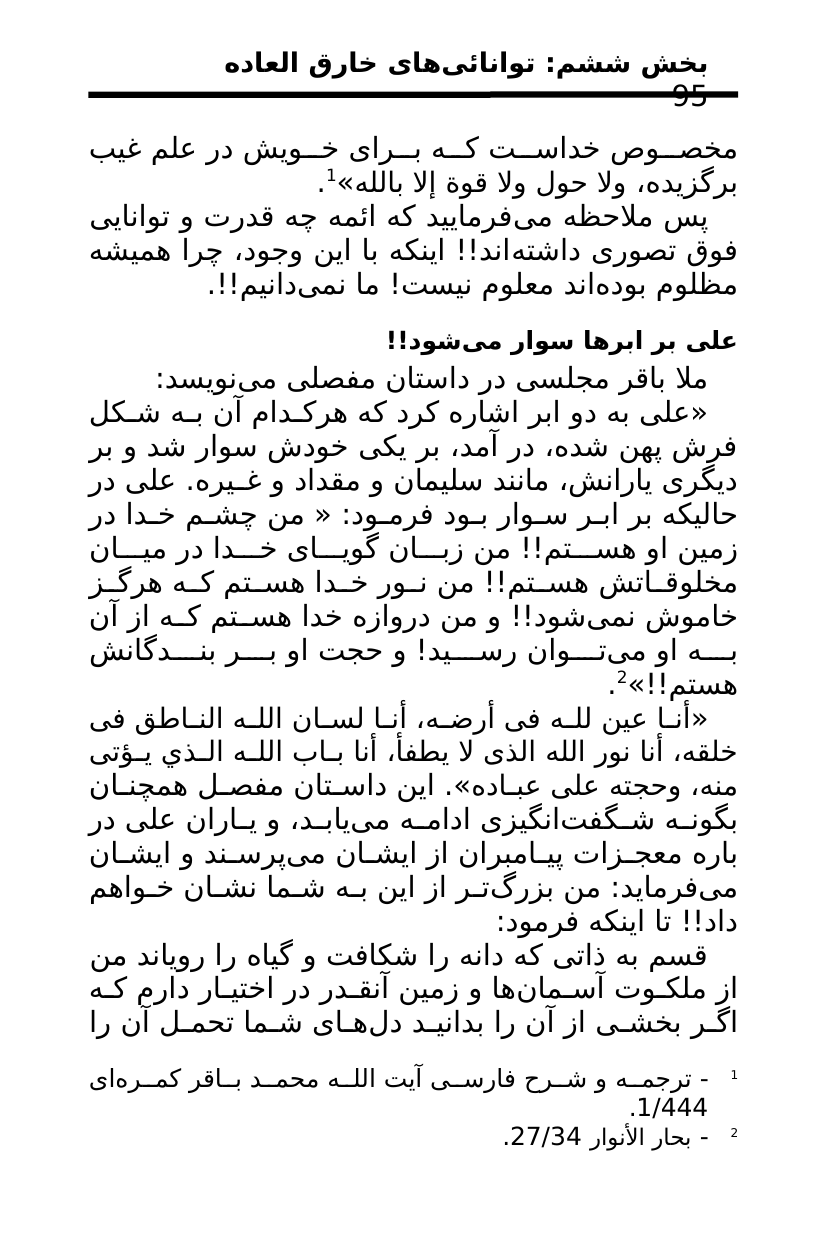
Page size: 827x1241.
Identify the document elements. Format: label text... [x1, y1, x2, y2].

text پس ملاحظه می‌فرمایید که ائمه چه قدرت و توانایی فوق تصوری داشته‌اند!! اینکه با این وجود، چرا همیشه مظلوم بوده‌اند معلوم نیست! ما نمی‌دانیم!!. [89, 199, 738, 301]
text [89, 938, 738, 1040]
text «علی به دو ابر اشاره کرد که هرکدام آن به شکل فرش پهن شده، در آمد، بر یکی خودش سوار شد و بر دیگری یارانش، مانند سلیمان و مقداد و غیره. علی در حالیکه بر ابر سوار بود فرمود: « من چشم خدا در زمین او هستم!! من زبان گویای خدا در میان مخلوقاتش هستم!! من نور خدا هستم که هرگز خاموش نمی‌شود!! و من دروازه خدا هستم که از آن به او می‌توان رسید! و حجت او بر بندگانش هستم!!». [89, 396, 738, 701]
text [89, 132, 738, 199]
text علی بر ابرها سوار می‌شود!! [89, 326, 738, 356]
text «أنا عین لله فی أرضه، أنا لسان الله الناطق فی خلقه، أنا نور الله الذی لا یطفأ، أنا باب الله الذي یؤتی منه، وحجته علی عباده». این داستان مفصل همچنان بگونه شگفت‌انگیزی ادامه می‌یابد، و یاران علی در باره معجزات پیامبران از ایشان می‌پرسند و ایشان می‌فرماید: من بزرگ‌تر از این به شما نشان خواهم داد!! تا اینکه فرمود: [89, 701, 738, 938]
text ملا باقر مجلسی در داستان مفصلی می‌نویسد: [89, 362, 738, 396]
